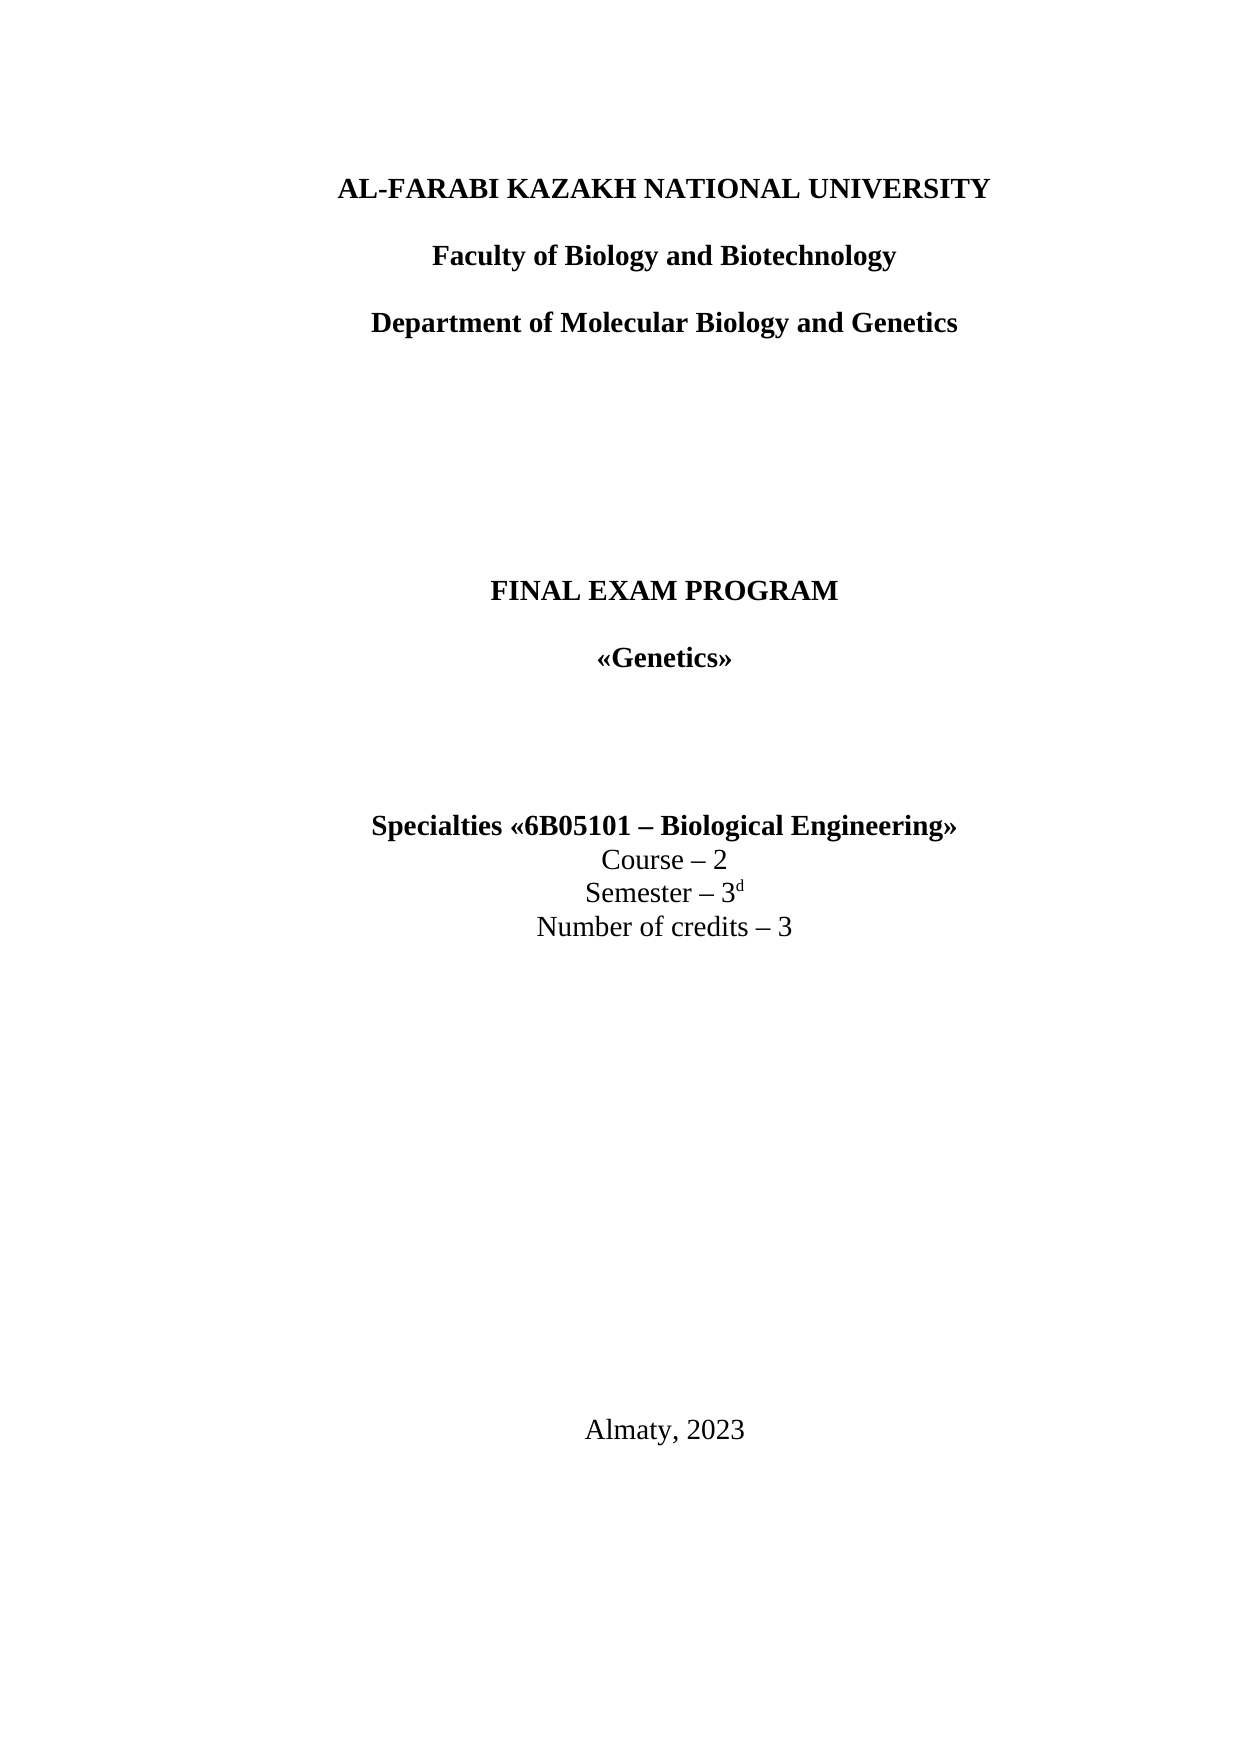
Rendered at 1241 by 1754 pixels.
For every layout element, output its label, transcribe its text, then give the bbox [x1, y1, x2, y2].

text Semester – 3d [177, 875, 1152, 909]
text FINAL EXAM PROGRAM [177, 573, 1152, 607]
text Course – 2 [177, 842, 1152, 875]
text Specialties «6B05101 – Biological Engineering» [177, 808, 1152, 842]
text AL-FARABI KAZAKH NATIONAL UNIVERSITY [177, 171, 1152, 204]
text Almaty, 2023 [177, 1412, 1152, 1446]
text Number of credits – 3 [177, 909, 1152, 942]
text Faculty of Biology and Biotechnology [177, 238, 1152, 272]
text «Genetics» [177, 641, 1152, 674]
text Department of Molecular Biology and Genetics [177, 305, 1152, 339]
